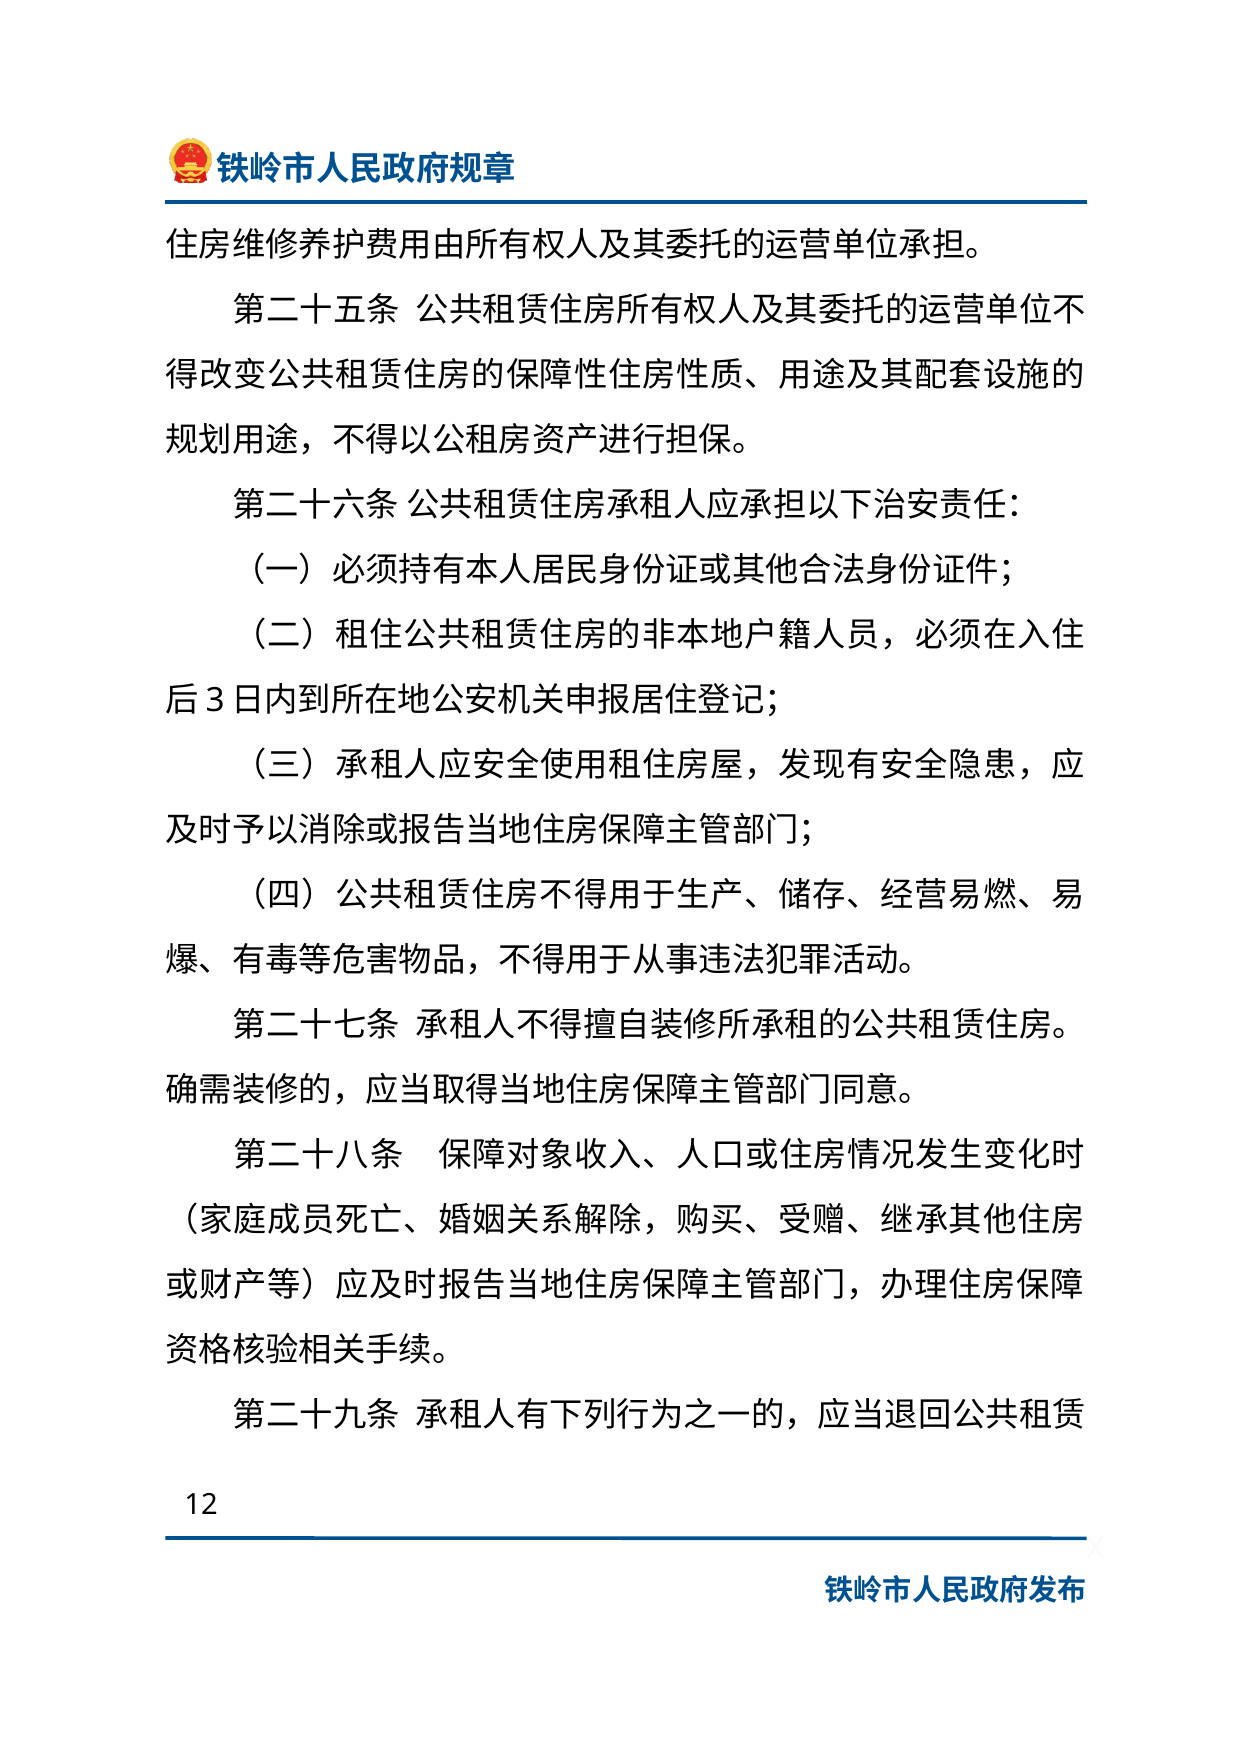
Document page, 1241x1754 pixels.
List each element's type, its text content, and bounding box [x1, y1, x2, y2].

text 第二十九条 承租人有下列行为之一的，应当退回公共租赁住房： [165, 1380, 1087, 1445]
text 第二十六条 公共租赁住房承租人应承担以下治安责任： [165, 470, 1087, 535]
text （三）承租人应安全使用租住房屋，发现有安全隐患，应及时予以消除或报告当地住房保障主管部门； [165, 730, 1087, 860]
text 第二十七条 承租人不得擅自装修所承租的公共租赁住房。确需装修的，应当取得当地住房保障主管部门同意。 [165, 990, 1087, 1120]
text （四）公共租赁住房不得用于生产、储存、经营易燃、易爆、有毒等危害物品，不得用于从事违法犯罪活动。 [165, 860, 1087, 990]
text （二）租住公共租赁住房的非本地户籍人员，必须在入住后3日内到所在地公安机关申报居住登记； [165, 600, 1087, 730]
text （一）必须持有本人居民身份证或其他合法身份证件； [165, 535, 1087, 600]
picture [165, 136, 216, 187]
text 第二十四条 政府投资的公共租赁住房维修养护费用主要通过公共租赁住房租金收入以及配套商业服务设施租金收入解决，不足部分由财政预算安排解决；社会力量投资建设的公共租赁住房维修养护费用由所有权人及其委托的运营单位承担。 [165, 210, 1087, 275]
text 第二十八条 保障对象收入、人口或住房情况发生变化时（家庭成员死亡、婚姻关系解除，购买、受赠、继承其他住房或财产等）应及时报告当地住房保障主管部门，办理住房保障资格核验相关手续。 [165, 1120, 1087, 1380]
text 第二十五条 公共租赁住房所有权人及其委托的运营单位不得改变公共租赁住房的保障性住房性质、用途及其配套设施的规划用途，不得以公租房资产进行担保。 [165, 275, 1087, 470]
